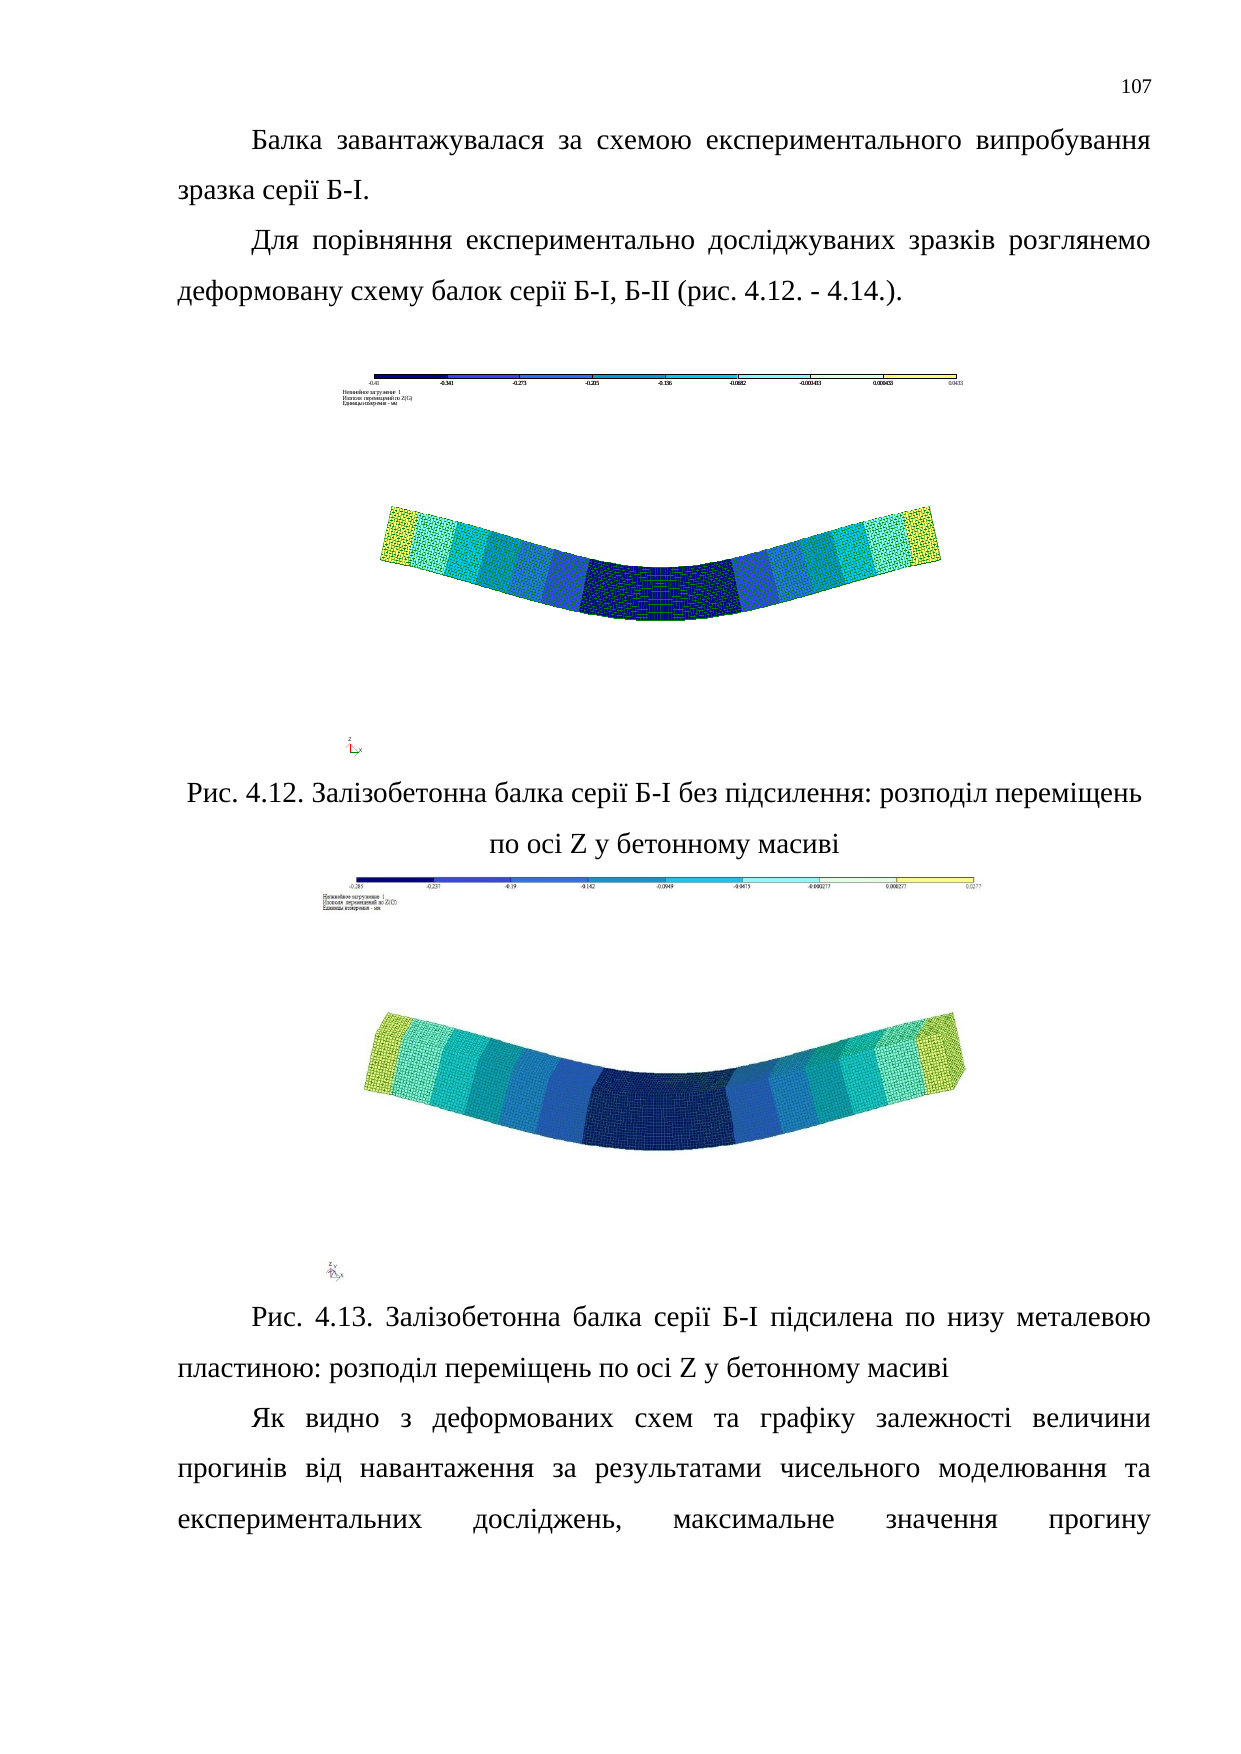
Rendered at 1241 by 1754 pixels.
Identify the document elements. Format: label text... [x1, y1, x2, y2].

text Для порівняння експериментально досліджуваних зразків розглянемо деформовану схему балок серії Б-І, Б-ІІ (рис. 4.12. - 4.14.). [177, 222, 1152, 306]
picture [322, 876, 1007, 1286]
text Балка завантажувалася за схемою експериментального випробування зразка серії Б-І. [177, 122, 1152, 206]
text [177, 1400, 1152, 1534]
text Рис. 4.13. Залізобетонна балка серії Б-І підсилена по низу металевою пластиною: розподіл переміщень по осі Z у бетонному масиві [177, 1299, 1152, 1383]
text Рис. 4.12. Залізобетонна балка серії Б-І без підсилення: розподіл переміщень по осі Z у бетонному масиві [177, 776, 1152, 859]
